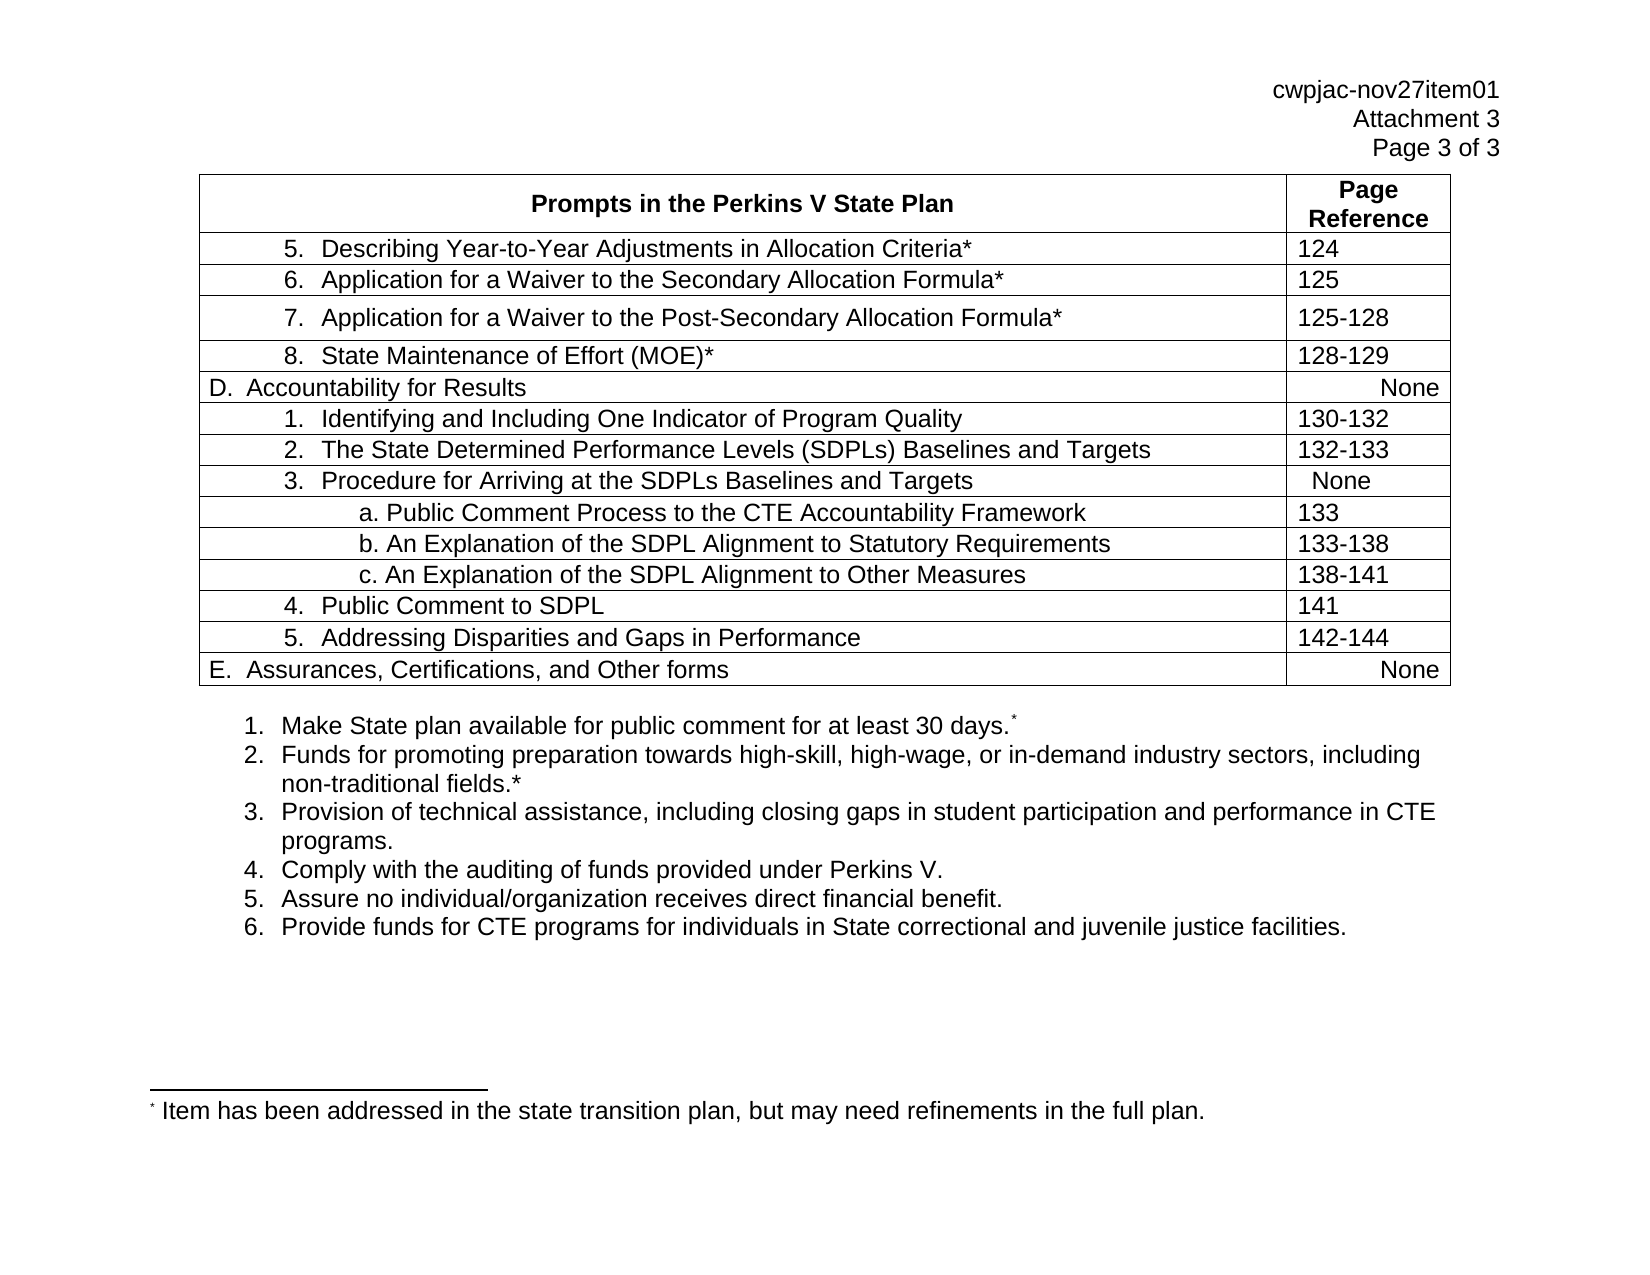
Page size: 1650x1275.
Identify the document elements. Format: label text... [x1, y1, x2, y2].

table_cell Procedure for Arriving at the SDPLs Baselines and Targets [200, 466, 1286, 496]
table_cell 141 [1287, 591, 1450, 621]
table_cell Identifying and Including One Indicator of Program Quality [200, 403, 1286, 433]
table_cell 133 [1287, 497, 1450, 527]
table_cell The State Determined Performance Levels (SDPLs) Baselines and Targets [200, 435, 1286, 465]
table_cell 128-129 [1287, 341, 1450, 371]
list Provide funds for CTE programs for individuals in State correctional and juvenile justice facilities. [244, 912, 1500, 941]
list Provision of technical assistance, including closing gaps in student participation and performance in CTE programs. [244, 797, 1500, 855]
table_cell 142-144 [1287, 622, 1450, 652]
table_cell 130-132 [1287, 403, 1450, 433]
table_cell c. An Explanation of the SDPL Alignment to Other Measures [200, 560, 1286, 590]
table_cell Application for a Waiver to the Post-Secondary Allocation Formula* [200, 296, 1286, 340]
table_header Page Reference [1287, 175, 1450, 232]
table_cell Accountability for Results [200, 372, 1286, 402]
table_cell None [1287, 372, 1450, 402]
list Funds for promoting preparation towards high-skill, high-wage, or in-demand industry sectors, including non-traditional fields.* [244, 740, 1500, 797]
table_cell 124 [1287, 233, 1450, 263]
table_cell 138-141 [1287, 560, 1450, 590]
table_cell 125-128 [1287, 296, 1450, 340]
table_cell State Maintenance of Effort (MOE)* [200, 341, 1286, 371]
table_cell Addressing Disparities and Gaps in Performance [200, 622, 1286, 652]
table_cell 125 [1287, 265, 1450, 295]
table_cell Application for a Waiver to the Secondary Allocation Formula* [200, 265, 1286, 295]
table_cell 132-133 [1287, 435, 1450, 465]
list Make State plan available for public comment for at least 30 days.* [244, 711, 1500, 740]
table_cell Describing Year-to-Year Adjustments in Allocation Criteria* [200, 233, 1286, 263]
table_cell Public Comment to SDPL [200, 591, 1286, 621]
table_cell Assurances, Certifications, and Other forms [200, 653, 1286, 685]
list Assure no individual/organization receives direct financial benefit. [244, 884, 1500, 912]
table_header Prompts in the Perkins V State Plan [200, 175, 1286, 232]
table_cell None [1287, 466, 1450, 496]
table_cell None [1287, 653, 1450, 685]
list Comply with the auditing of funds provided under Perkins V. [244, 855, 1500, 884]
table_cell b. An Explanation of the SDPL Alignment to Statutory Requirements [200, 528, 1286, 558]
table_cell a. Public Comment Process to the CTE Accountability Framework [200, 497, 1286, 527]
table_cell 133-138 [1287, 528, 1450, 558]
